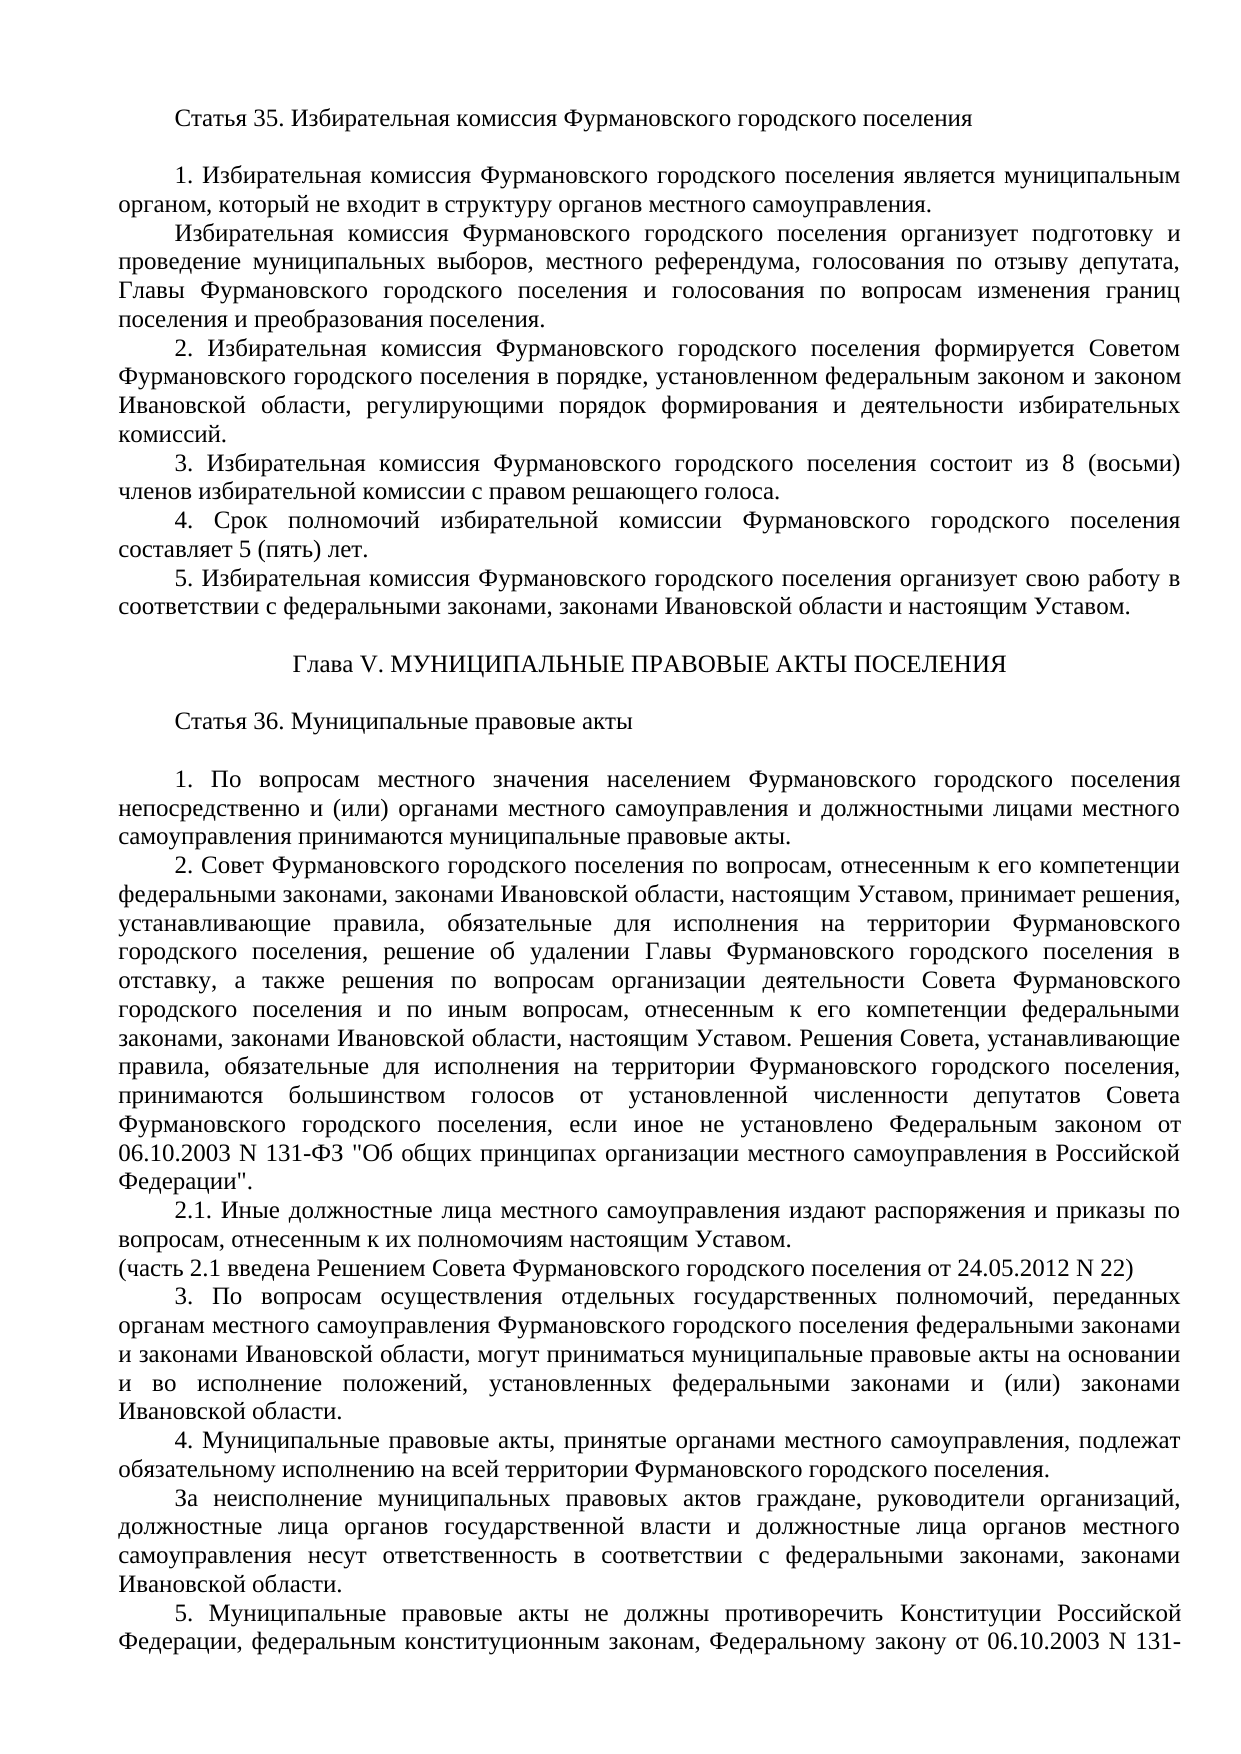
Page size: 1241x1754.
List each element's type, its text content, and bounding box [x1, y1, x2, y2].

text 3. По вопросам осуществления отдельных государственных полномочий, переданных органам местного самоуправления Фурмановского городского поселения федеральными законами и законами Ивановской области, могут приниматься муниципальные правовые акты на основании и во исполнение положений, установленных федеральными законами и (или) законами Ивановской области. [118, 1281, 1181, 1425]
text 3. Избирательная комиссия Фурмановского городского поселения состоит из 8 (восьми) членов избирательной комиссии с правом решающего голоса. [118, 448, 1181, 505]
text Статья 36. Муниципальные правовые акты [118, 706, 1181, 735]
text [118, 1598, 1181, 1655]
text Избирательная комиссия Фурмановского городского поселения организует подготовку и проведение муниципальных выборов, местного референдума, голосования по отзыву депутата, Главы Фурмановского городского поселения и голосования по вопросам изменения границ поселения и преобразования поселения. [118, 218, 1181, 333]
text 2.1. Иные должностные лица местного самоуправления издают распоряжения и приказы по вопросам, отнесенным к их полномочиям настоящим Уставом. [118, 1195, 1181, 1253]
text (часть 2.1 введена Решением Совета Фурмановского городского поселения от 24.05.2012 N 22) [118, 1253, 1181, 1281]
text 2. Совет Фурмановского городского поселения по вопросам, отнесенным к его компетенции федеральными законами, законами Ивановской области, настоящим Уставом, принимает решения, устанавливающие правила, обязательные для исполнения на территории Фурмановского городского поселения, решение об удалении Главы Фурмановского городского поселения в отставку, а также решения по вопросам организации деятельности Совета Фурмановского городского поселения и по иным вопросам, отнесенным к его компетенции федеральными законами, законами Ивановской области, настоящим Уставом. Решения Совета, устанавливающие правила, обязательные для исполнения на территории Фурмановского городского поселения, принимаются большинством голосов от установленной численности депутатов Совета Фурмановского городского поселения, если иное не установлено Федеральным законом от 06.10.2003 N 131-ФЗ "Об общих принципах организации местного самоуправления в Российской Федерации". [118, 850, 1181, 1195]
text Глава V. МУНИЦИПАЛЬНЫЕ ПРАВОВЫЕ АКТЫ ПОСЕЛЕНИЯ [118, 649, 1181, 678]
text 4. Срок полномочий избирательной комиссии Фурмановского городского поселения составляет 5 (пять) лет. [118, 505, 1181, 563]
text 1. Избирательная комиссия Фурмановского городского поселения является муниципальным органом, который не входит в структуру органов местного самоуправления. [118, 160, 1181, 218]
text 4. Муниципальные правовые акты, принятые органами местного самоуправления, подлежат обязательному исполнению на всей территории Фурмановского городского поселения. [118, 1425, 1181, 1483]
text 1. По вопросам местного значения населением Фурмановского городского поселения непосредственно и (или) органами местного самоуправления и должностными лицами местного самоуправления принимаются муниципальные правовые акты. [118, 764, 1181, 850]
text За неисполнение муниципальных правовых актов граждане, руководители организаций, должностные лица органов государственной власти и должностные лица органов местного самоуправления несут ответственность в соответствии с федеральными законами, законами Ивановской области. [118, 1483, 1181, 1598]
text 5. Избирательная комиссия Фурмановского городского поселения организует свою работу в соответствии с федеральными законами, законами Ивановской области и настоящим Уставом. [118, 563, 1181, 620]
text 2. Избирательная комиссия Фурмановского городского поселения формируется Советом Фурмановского городского поселения в порядке, установленном федеральным законом и законом Ивановской области, регулирующими порядок формирования и деятельности избирательных комиссий. [118, 333, 1181, 448]
text Статья 35. Избирательная комиссия Фурмановского городского поселения [118, 103, 1181, 131]
